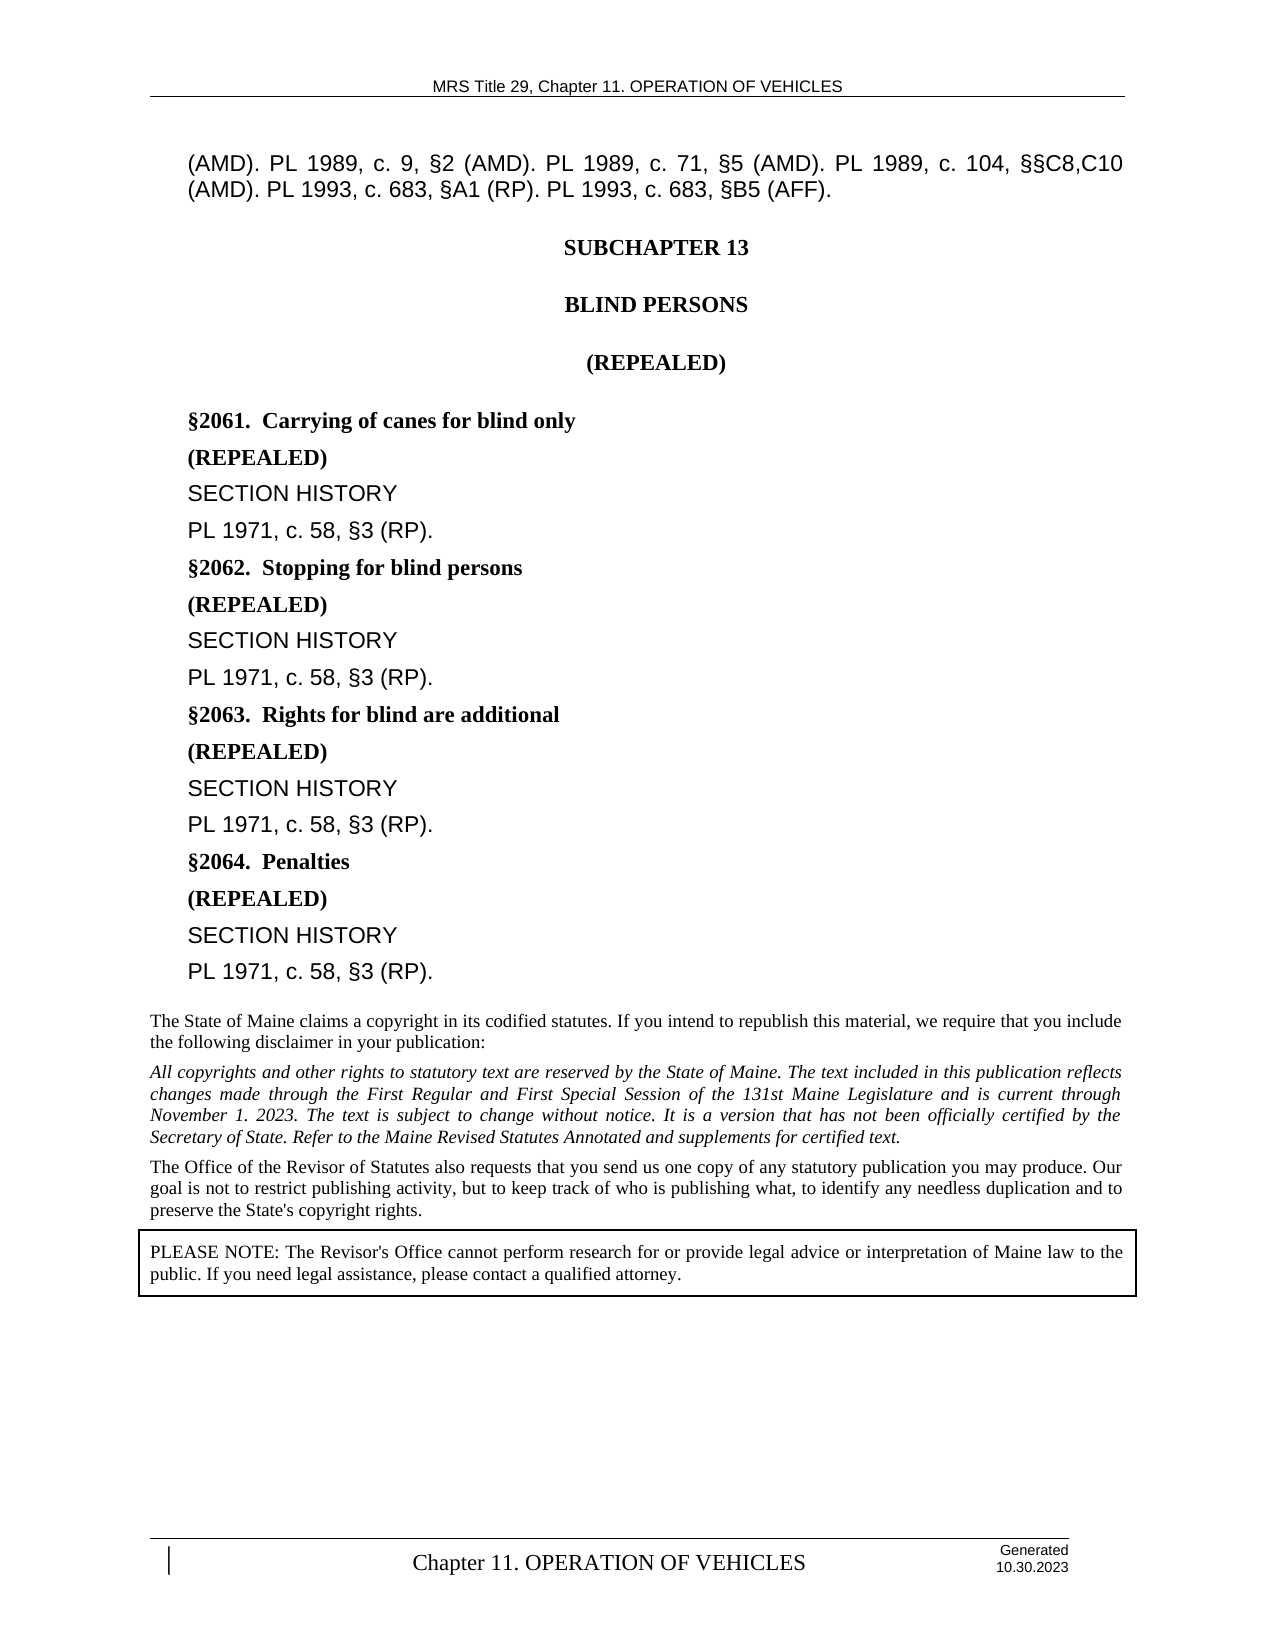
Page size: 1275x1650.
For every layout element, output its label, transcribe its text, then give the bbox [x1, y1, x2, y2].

text PL 1971, c. 58, §3 (RP). [187, 958, 1125, 985]
text The Office of the Revisor of Statutes also requests that you send us one copy of any statutory publication you may produce. Our goal is not to restrict publishing activity, but to keep track of who is publishing what, to identify any needless duplication and to preserve the State's copyright rights. [150, 1156, 1125, 1220]
text (REPEALED) [187, 443, 1125, 470]
text §2064. Penalties [187, 848, 1125, 874]
text (REPEALED) [187, 349, 1125, 376]
text The State of Maine claims a copyright in its codified statutes. If you intend to republish this material, we require that you include the following disclaimer in your publication: [150, 1010, 1125, 1053]
text (REPEALED) [187, 591, 1125, 617]
text PL 1971, c. 58, §3 (RP). [187, 811, 1125, 838]
text SECTION HISTORY [187, 480, 1125, 507]
text PL 1971, c. 58, §3 (RP). [187, 664, 1125, 691]
text All copyrights and other rights to statutory text are reserved by the State of Maine. The text included in this publication reflects changes made through the First Regular and First Special Session of the 131st Maine Legislature and is current through November 1. 2023 . The text is subject to change without notice. It is a version that has not been officially certified by the Secretary of State. Refer to the Maine Revised Statutes Annotated and supplements for certified text. [150, 1061, 1125, 1147]
text SUBCHAPTER 13 [187, 234, 1125, 260]
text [187, 150, 1125, 203]
text SECTION HISTORY [187, 627, 1125, 654]
text (REPEALED) [187, 885, 1125, 911]
text §2063. Rights for blind are additional [187, 701, 1125, 727]
text (REPEALED) [187, 738, 1125, 764]
text PLEASE NOTE: The Revisor's Office cannot perform research for or provide legal advice or interpretation of Maine law to the public. If you need legal assistance, please contact a qualified attorney. [140, 1231, 1135, 1295]
text §2061. Carrying of canes for blind only [187, 407, 1125, 433]
text SECTION HISTORY [187, 922, 1125, 948]
text §2062. Stopping for blind persons [187, 554, 1125, 580]
text SECTION HISTORY [187, 774, 1125, 801]
text PL 1971, c. 58, §3 (RP). [187, 517, 1125, 543]
text BLIND PERSONS [187, 292, 1125, 318]
